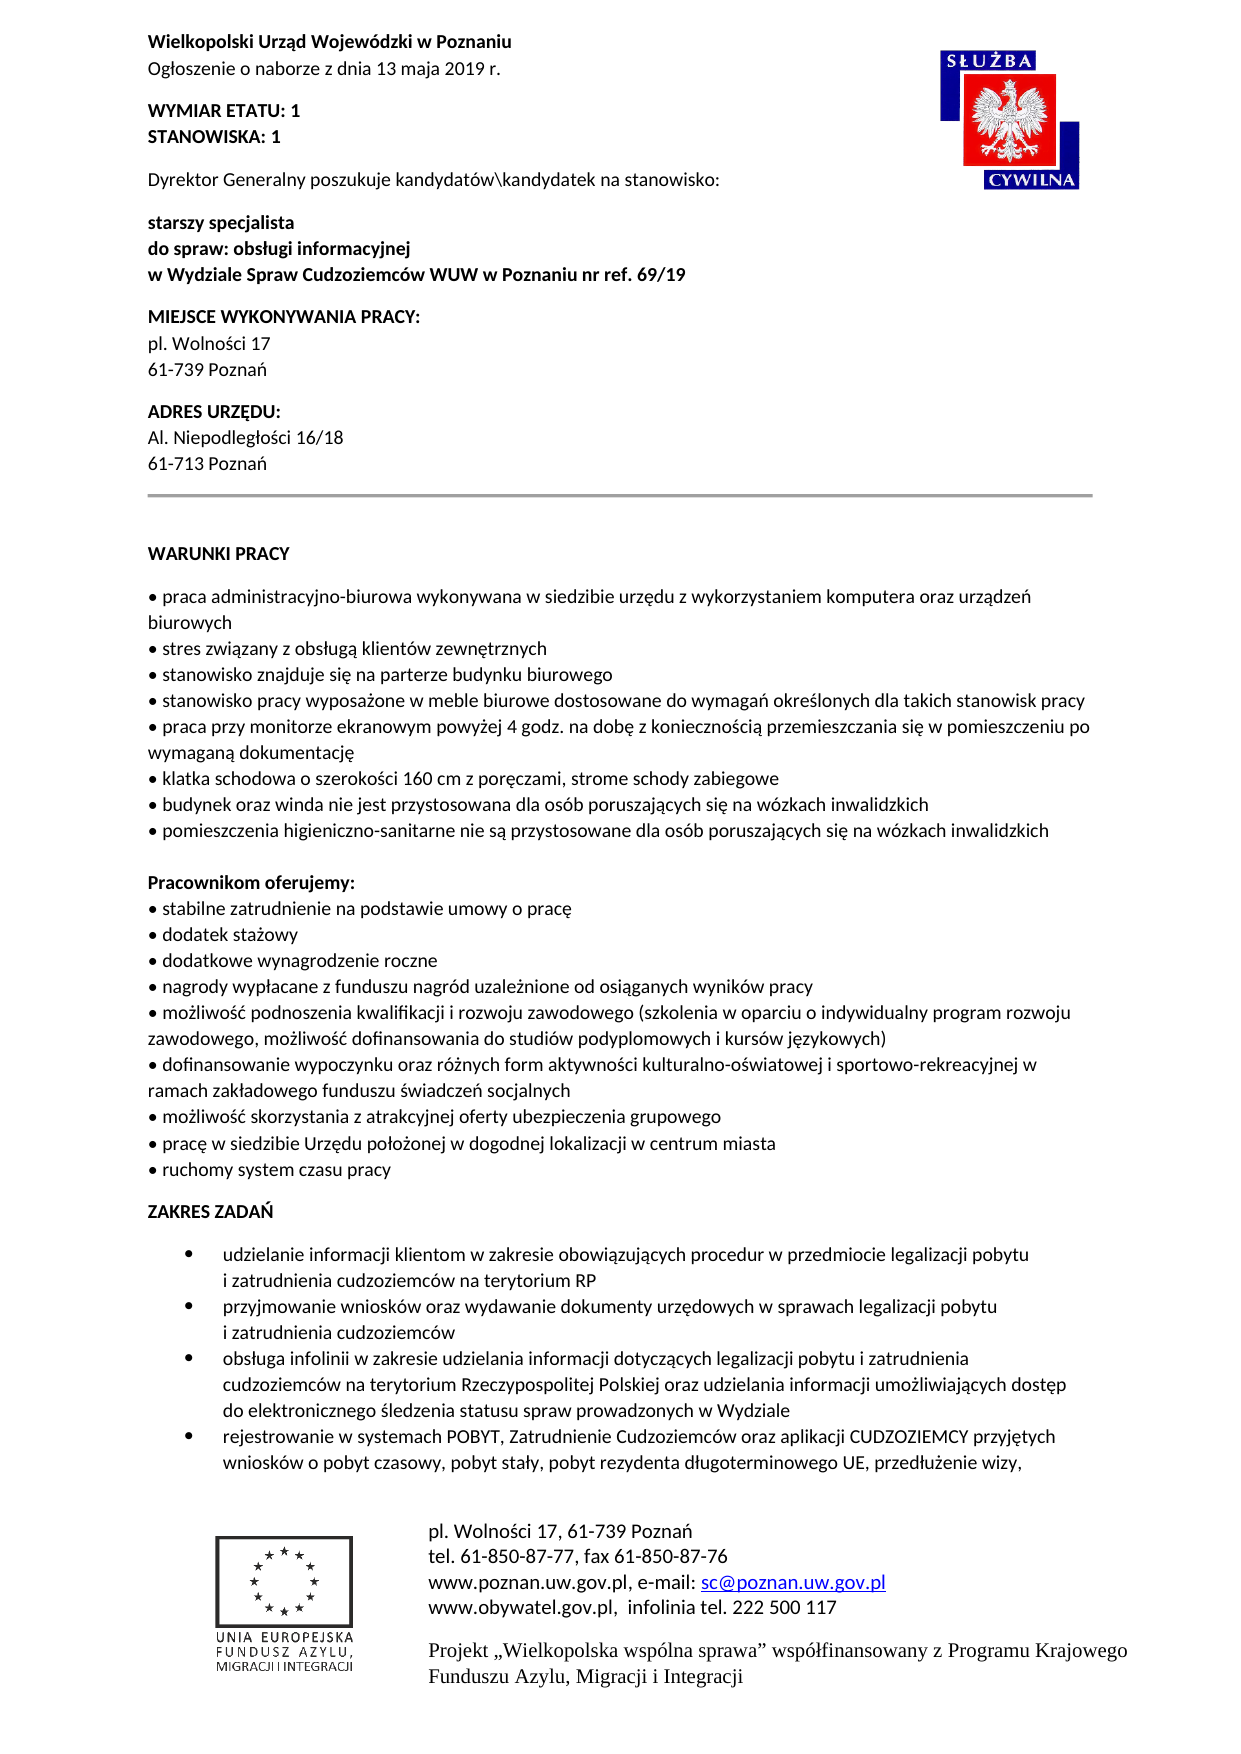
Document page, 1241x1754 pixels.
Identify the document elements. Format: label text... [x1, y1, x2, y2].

picture [936, 80, 1083, 98]
text Wielkopolski Urząd Wojewódzki w Poznaniu [148, 29, 1093, 54]
list obsługa infolinii w zakresie udzielania informacji dotyczących legalizacji pobytu i zatrudnienia cudzoziemców na terytorium Rzeczypospolitej Polskiej oraz udzielania informacji umożliwiających dostęp do elektronicznego śledzenia statusu spraw prowadzonych w Wydziale [185, 1346, 1093, 1422]
text • praca administracyjno-biurowa wykonywana w siedzibie urzędu z wykorzystaniem komputera oraz urządzeń biurowych • stres związany z obsługą klientów zewnętrznych • stanowisko znajduje się na parterze budynku biurowego • stanowisko pracy wyposażone w meble biurowe dostosowane do wymagań określonych dla takich stanowisk pracy • praca przy monitorze ekranowym powyżej 4 godz. na dobę z koniecznością przemieszczania się w pomieszczeniu po wymaganą dokumentację • klatka schodowa o szerokości 160 cm z poręczami, strome schody zabiegowe • budynek oraz winda nie jest przystosowana dla osób poruszających się na wózkach inwalidzkich • pomieszczenia higieniczno-sanitarne nie są przystosowane dla osób poruszających się na wózkach inwalidzkich Pracownikom oferujemy: • stabilne zatrudnienie na podstawie umowy o pracę • dodatek stażowy • dodatkowe wynagrodzenie roczne • nagrody wypłacane z funduszu nagród uzależnione od osiąganych wyników pracy • możliwość podnoszenia kwalifikacji i rozwoju zawodowego (szkolenia w oparciu o indywidualny program rozwoju zawodowego, możliwość dofinansowania do studiów podyplomowych i kursów językowych) • dofinansowanie wypoczynku oraz różnych form aktywności kulturalno-oświatowej i sportowo-rekreacyjnej w ramach zakładowego funduszu świadczeń socjalnych • możliwość skorzystania z atrakcyjnej oferty ubezpieczenia grupowego • pracę w siedzibie Urzędu położonej w dogodnej lokalizacji w centrum miasta • ruchomy system czasu pracy [148, 584, 1093, 1181]
text Dyrektor Generalny poszukuje kandydatów\kandydatek na stanowisko: [148, 167, 1093, 191]
text WARUNKI PRACY [148, 541, 1093, 565]
text WYMIAR ETATU: 1 [148, 98, 1093, 122]
list przyjmowanie wniosków oraz wydawanie dokumenty urzędowych w sprawach legalizacji pobytu i zatrudnienia cudzoziemców [185, 1294, 1093, 1344]
text starszy specjalista [148, 210, 1093, 234]
text ZAKRES ZADAŃ [148, 1199, 1093, 1223]
text ADRES URZĘDU: [148, 399, 1093, 423]
picture [215, 1536, 353, 1671]
text STANOWISKA: 1 [148, 124, 1093, 148]
text Al. Niepodległości 16/18 61-713 Poznań [148, 425, 1093, 476]
text do spraw: obsługi informacyjnej [148, 236, 1093, 260]
text MIEJSCE WYKONYWANIA PRACY: pl. Wolności 17 61-739 Poznań [148, 304, 1093, 381]
text w Wydziale Spraw Cudzoziemców WUW w Poznaniu nr ref. 69/19 [148, 262, 1093, 286]
picture [936, 148, 1083, 167]
list udzielanie informacji klientom w zakresie obowiązujących procedur w przedmiocie legalizacji pobytu i zatrudnienia cudzoziemców na terytorium RP [185, 1242, 1093, 1292]
text Ogłoszenie o naborze z dnia 13 maja 2019 r. [148, 56, 1093, 80]
